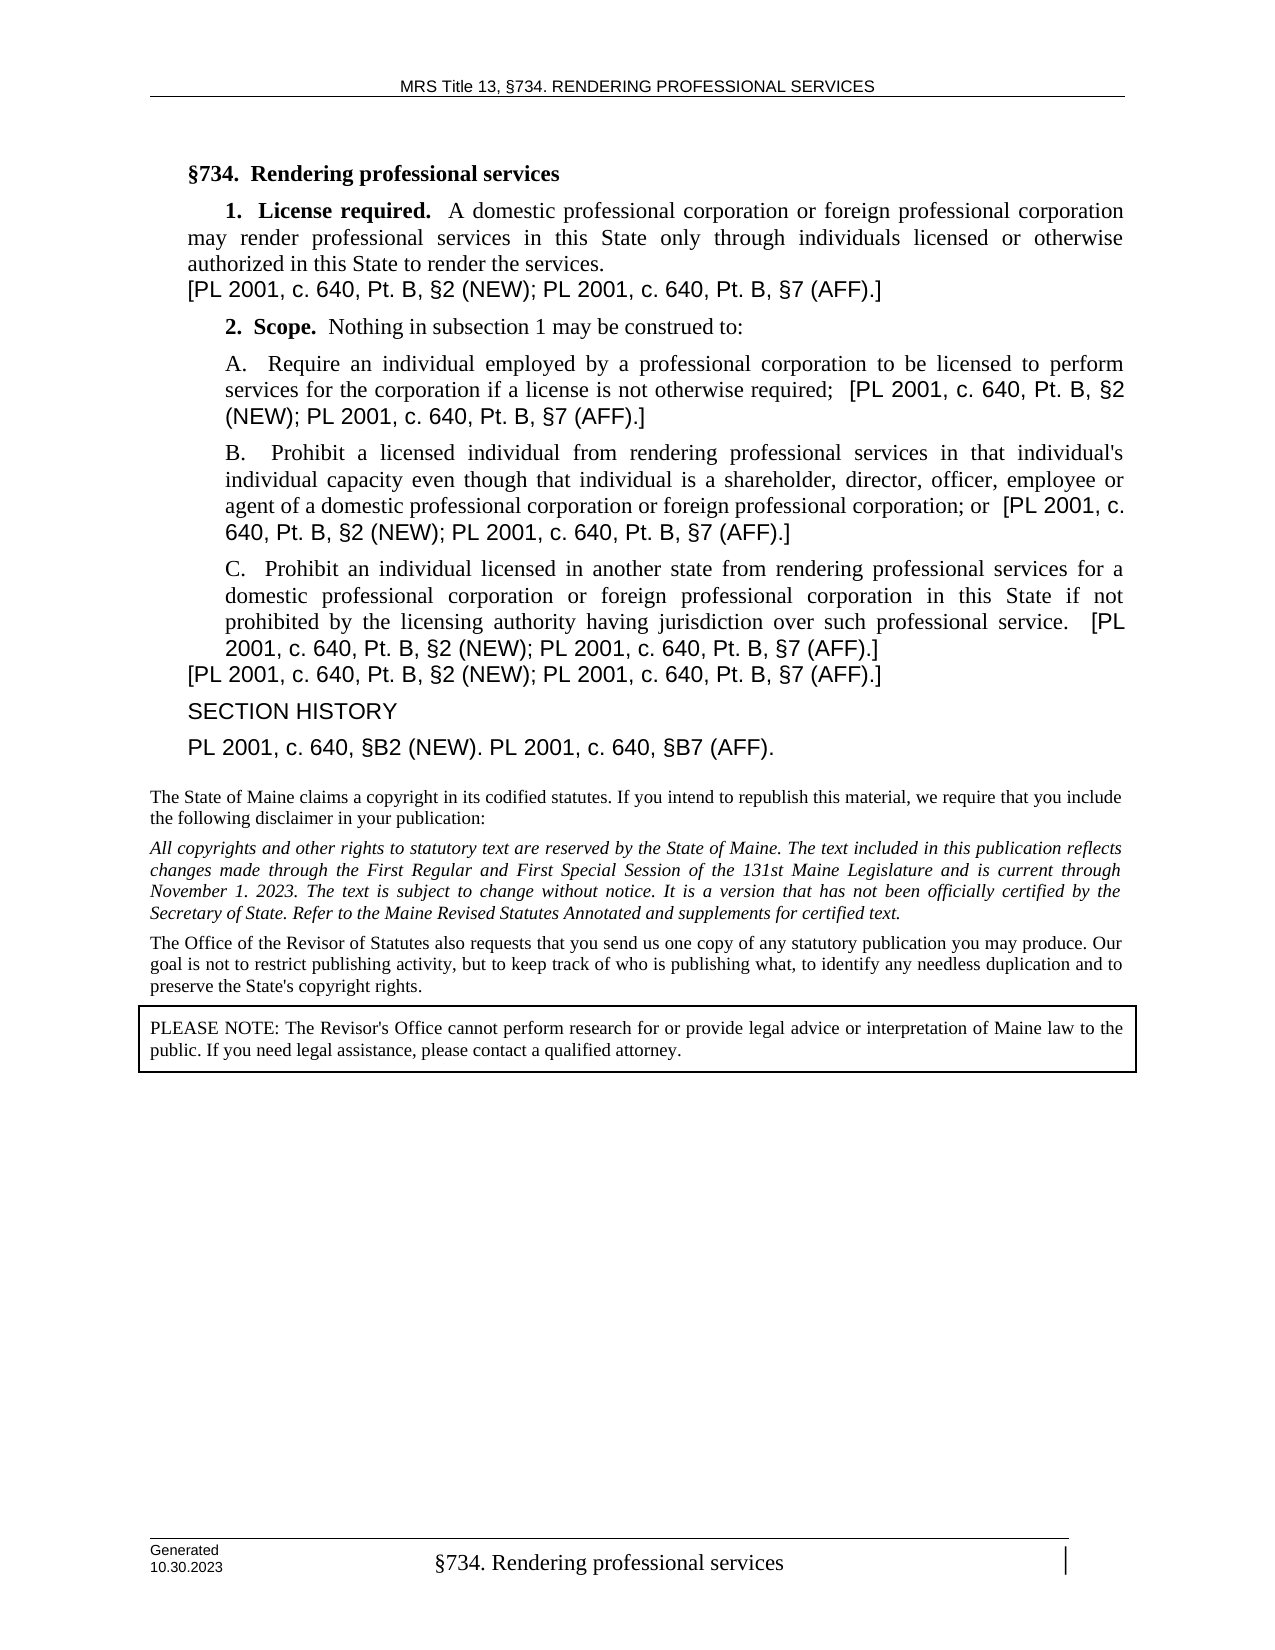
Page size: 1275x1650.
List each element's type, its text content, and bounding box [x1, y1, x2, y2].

text [PL 2001, c. 640, Pt. B, §2 (NEW); PL 2001, c. 640, Pt. B, §7 (AFF).] [187, 276, 1125, 303]
text The Office of the Revisor of Statutes also requests that you send us one copy of any statutory publication you may produce. Our goal is not to restrict publishing activity, but to keep track of who is publishing what, to identify any needless duplication and to preserve the State's copyright rights. [150, 932, 1125, 996]
text All copyrights and other rights to statutory text are reserved by the State of Maine. The text included in this publication reflects changes made through the First Regular and First Special Session of the 131st Maine Legislature and is current through November 1. 2023 . The text is subject to change without notice. It is a version that has not been officially certified by the Secretary of State. Refer to the Maine Revised Statutes Annotated and supplements for certified text. [150, 837, 1125, 923]
text PL 2001, c. 640, §B2 (NEW). PL 2001, c. 640, §B7 (AFF). [187, 734, 1125, 761]
text SECTION HISTORY [187, 698, 1125, 724]
text The State of Maine claims a copyright in its codified statutes. If you intend to republish this material, we require that you include the following disclaimer in your publication: [150, 786, 1125, 829]
text B. Prohibit a licensed individual from rendering professional services in that individual's individual capacity even though that individual is a shareholder, director, officer, employee or agent of a domestic professional corporation or foreign professional corporation; or [PL 2001, c. 640, Pt. B, §2 (NEW); PL 2001, c. 640, Pt. B, §7 (AFF).] [225, 439, 1125, 545]
text [PL 2001, c. 640, Pt. B, §2 (NEW); PL 2001, c. 640, Pt. B, §7 (AFF).] [187, 661, 1125, 687]
text A. Require an individual employed by a professional corporation to be licensed to perform services for the corporation if a license is not otherwise required; [PL 2001, c. 640, Pt. B, §2 (NEW); PL 2001, c. 640, Pt. B, §7 (AFF).] [225, 350, 1125, 429]
text C. Prohibit an individual licensed in another state from rendering professional services for a domestic professional corporation or foreign professional corporation in this State if not prohibited by the licensing authority having jurisdiction over such professional service. [PL 2001, c. 640, Pt. B, §2 (NEW); PL 2001, c. 640, Pt. B, §7 (AFF).] [225, 555, 1125, 661]
text 2. Scope. Nothing in subsection 1 may be construed to: [187, 313, 1125, 339]
text PLEASE NOTE: The Revisor's Office cannot perform research for or provide legal advice or interpretation of Maine law to the public. If you need legal assistance, please contact a qualified attorney. [140, 1007, 1135, 1071]
text §734. Rendering professional services [187, 160, 1125, 187]
text 1. License required. A domestic professional corporation or foreign professional corporation may render professional services in this State only through individuals licensed or otherwise authorized in this State to render the services. [187, 197, 1125, 276]
